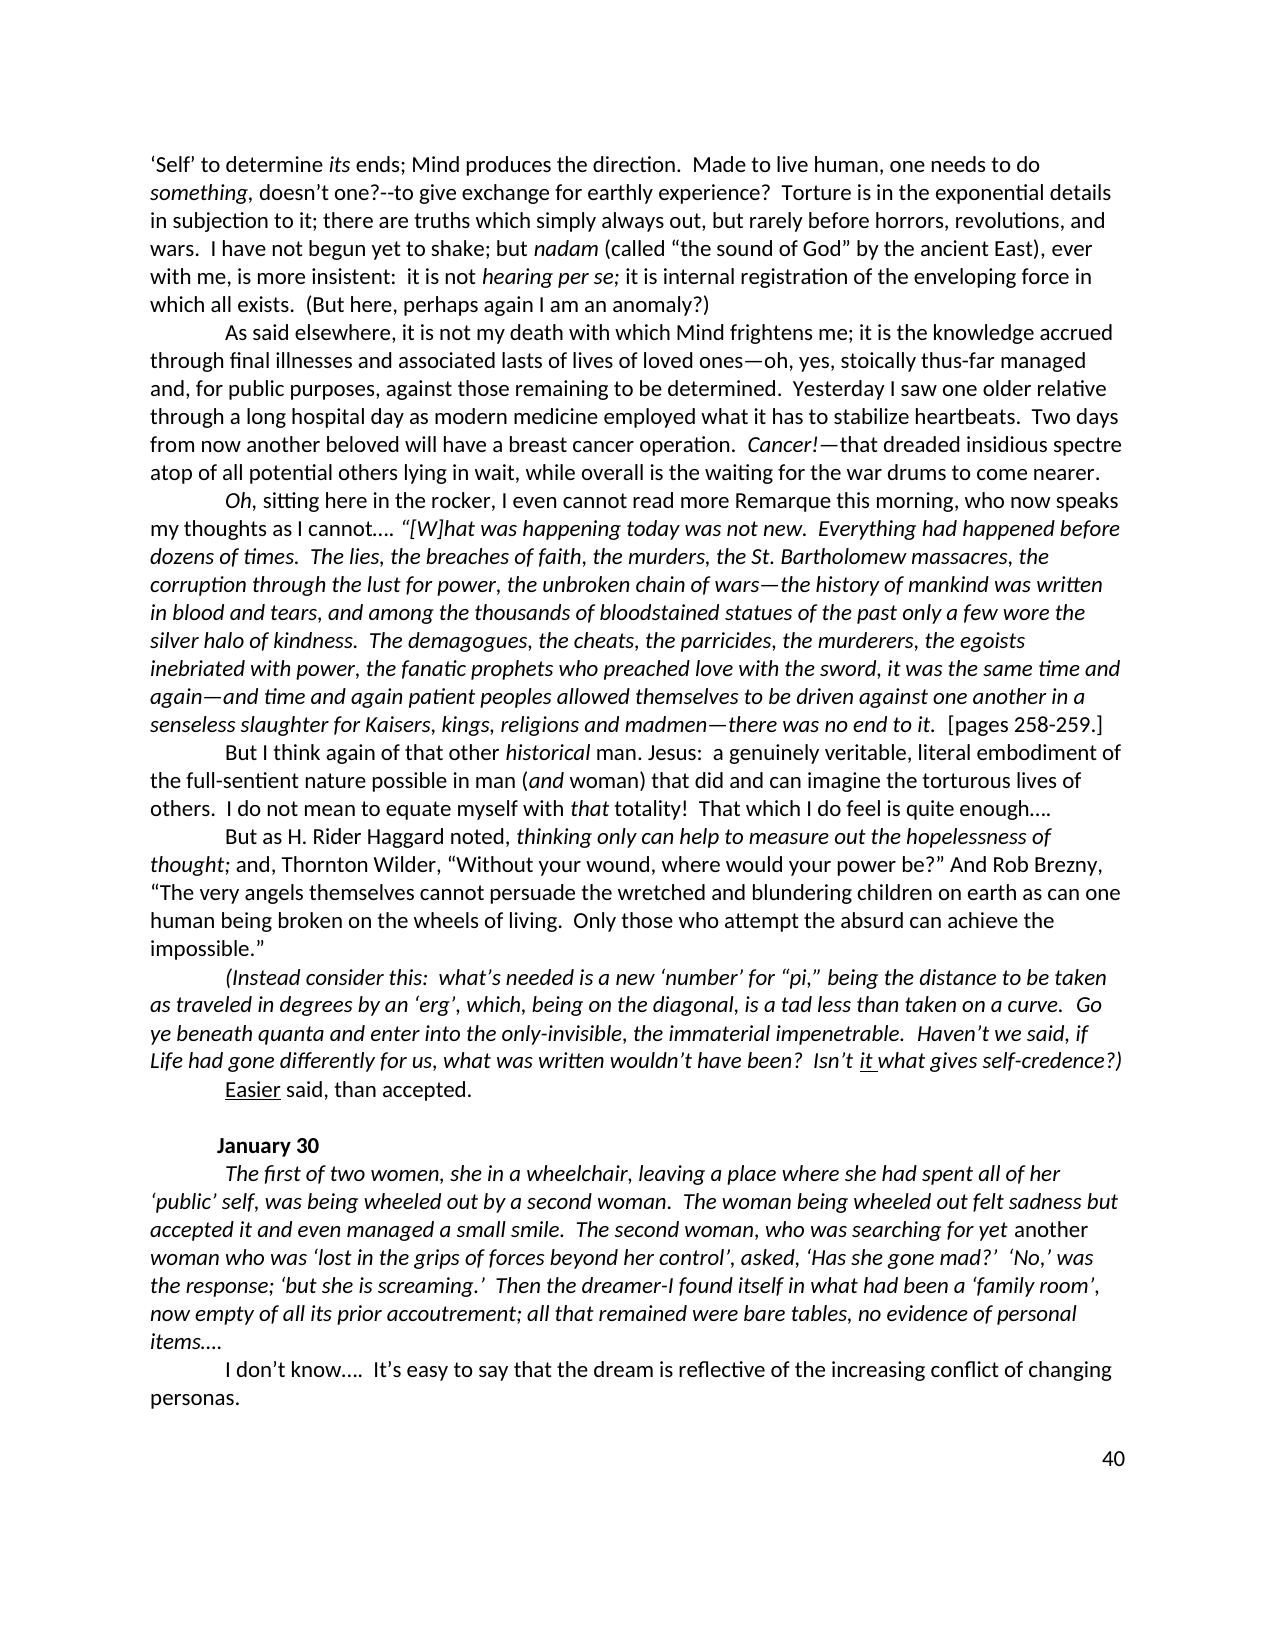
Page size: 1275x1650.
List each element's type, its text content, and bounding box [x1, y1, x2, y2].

text I don’t know…. It’s easy to say that the dream is reflective of the increasing conflict of changing personas. [150, 1355, 1125, 1411]
text (Instead consider this: what’s needed is a new ‘number’ for “pi,” being the distance to be taken as traveled in degrees by an ‘erg’, which, being on the diagonal, is a tad less than taken on a curve. Go ye beneath quanta and enter into the only-invisible, the immaterial impenetrable. Haven’t we said, if Life had gone differently for us, what was written wouldn’t have been? Isn’t it what gives self-credence?) [150, 963, 1125, 1075]
text But I think again of that other historical man. Jesus: a genuinely veritable, literal embodiment of the full-sentient nature possible in man (and woman) that did and can imagine the torturous lives of others. I do not mean to equate myself with that totality! That which I do feel is quite enough…. [150, 738, 1125, 822]
text Easier said, than accepted. [150, 1075, 1125, 1103]
text As said elsewhere, it is not my death with which Mind frightens me; it is the knowledge accrued through final illnesses and associated lasts of lives of loved ones—oh, yes, stoically thus-far managed and, for public purposes, against those remaining to be determined. Yesterday I saw one older relative through a long hospital day as modern medicine employed what it has to stabilize heartbeats. Two days from now another beloved will have a breast cancer operation. Cancer!—that dreaded insidious spectre atop of all potential others lying in wait, while overall is the waiting for the war drums to come nearer. [150, 318, 1125, 486]
text The first of two women, she in a wheelchair, leaving a place where she had spent all of her ‘public’ self, was being wheeled out by a second woman. The woman being wheeled out felt sadness but accepted it and even managed a small smile. The second woman, who was searching for yet another woman who was ‘lost in the grips of forces beyond her control’, asked, ‘Has she gone mad?’ ‘No,’ was the response; ‘but she is screaming.’ Then the dreamer-I found itself in what had been a ‘family room’, now empty of all its prior accoutrement; all that remained were bare tables, no evidence of personal items…. [150, 1159, 1125, 1355]
text January 30 [150, 1131, 1125, 1159]
text But as H. Rider Haggard noted, thinking only can help to measure out the hopelessness of thought; and, Thornton Wilder, “Without your wound, where would your power be?” And Rob Brezny, “The very angels themselves cannot persuade the wretched and blundering children on earth as can one human being broken on the wheels of living. Only those who attempt the absurd can achieve the impossible.” [150, 822, 1125, 963]
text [150, 150, 1125, 318]
text Oh, sitting here in the rocker, I even cannot read more Remarque this morning, who now speaks my thoughts as I cannot…. “[W]hat was happening today was not new. Everything had happened before dozens of times. The lies, the breaches of faith, the murders, the St. Bartholomew massacres, the corruption through the lust for power, the unbroken chain of wars—the history of mankind was written in blood and tears, and among the thousands of bloodstained statues of the past only a few wore the silver halo of kindness. The demagogues, the cheats, the parricides, the murderers, the egoists inebriated with power, the fanatic prophets who preached love with the sword, it was the same time and again—and time and again patient peoples allowed themselves to be driven against one another in a senseless slaughter for Kaisers, kings, religions and madmen—there was no end to it. [pages 258-259.] [150, 486, 1125, 738]
